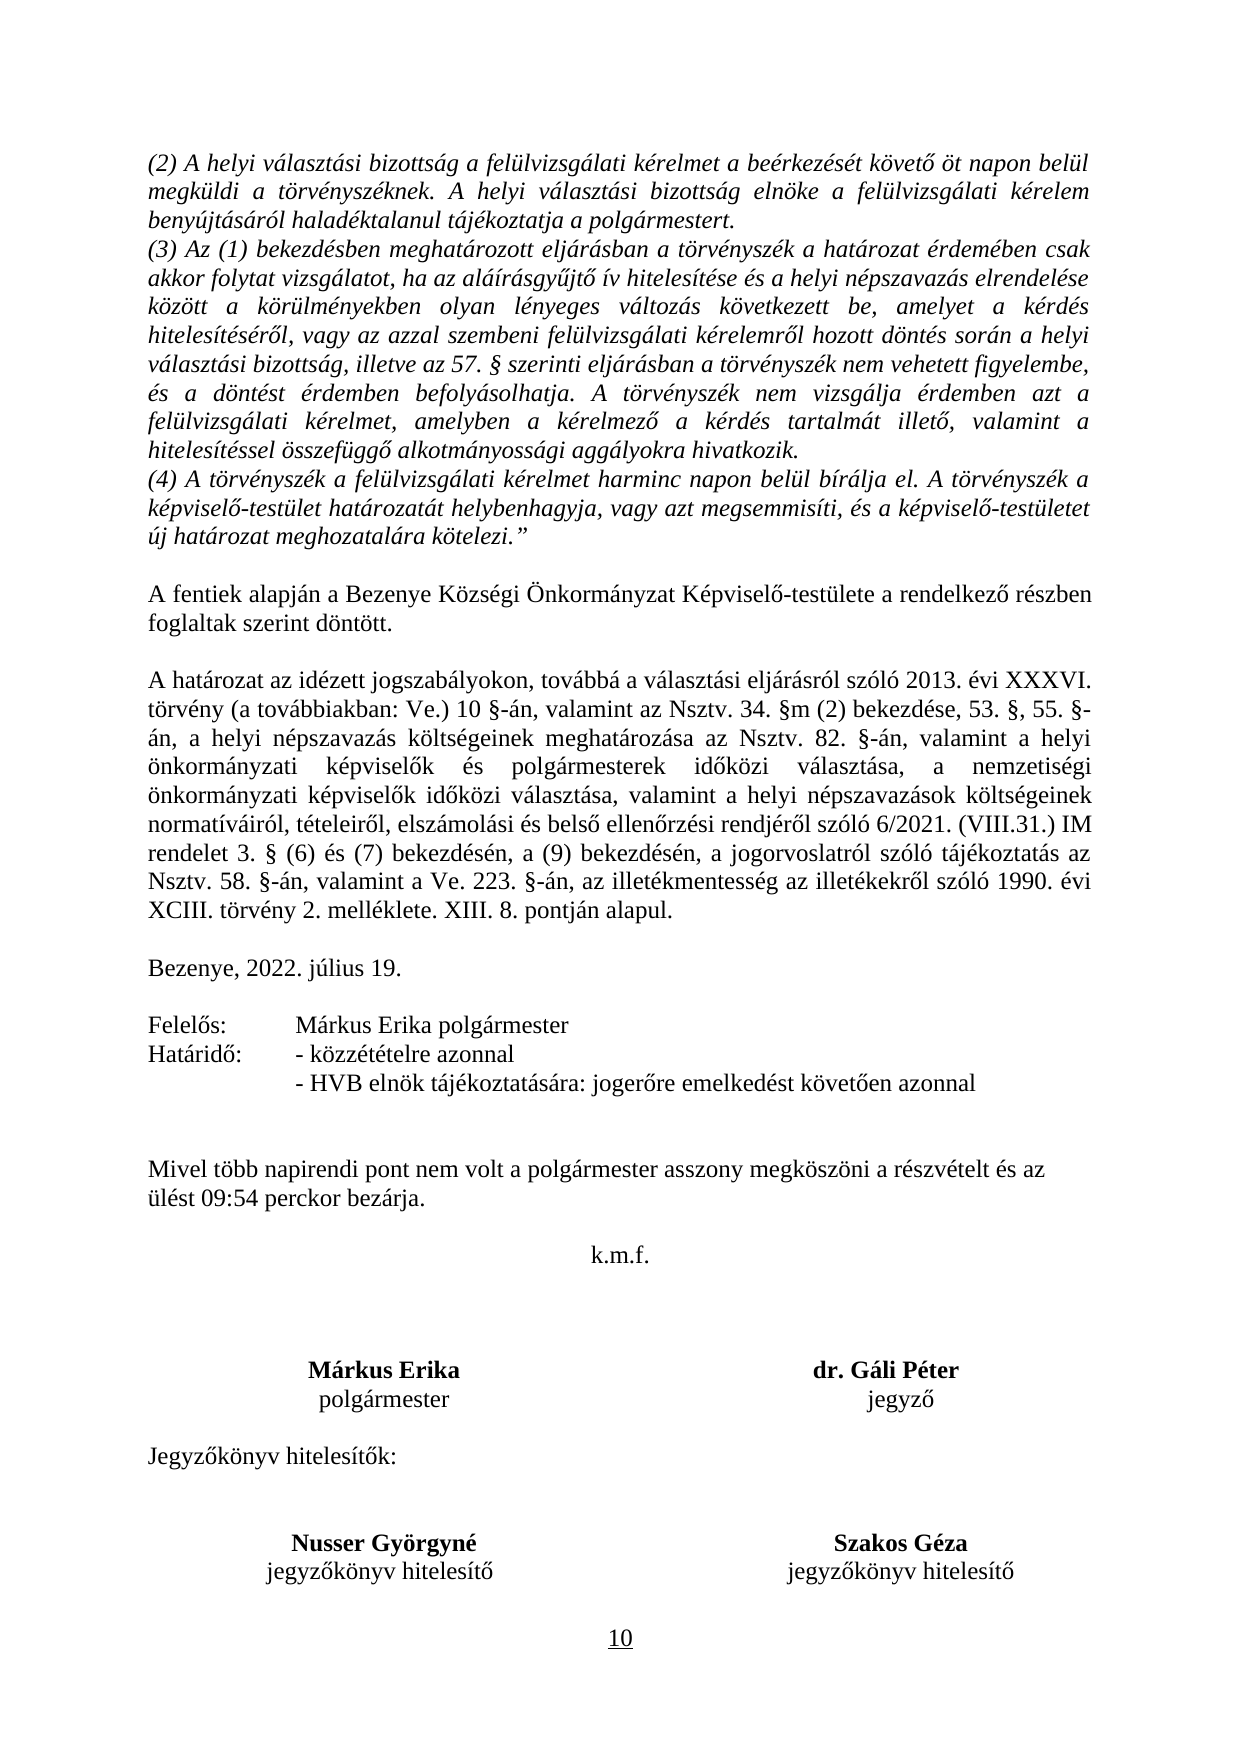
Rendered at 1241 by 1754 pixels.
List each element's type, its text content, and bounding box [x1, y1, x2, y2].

text Felelős: Márkus Erika polgármester [148, 1010, 1093, 1039]
text Határidő: - közzétételre azonnal [148, 1039, 1093, 1068]
text polgármester jegyző [162, 1384, 1093, 1413]
text Jegyzőkönyv hitelesítők: [148, 1441, 1093, 1470]
text - HVB elnök tájékoztatására: jogerőre emelkedést követően azonnal [221, 1068, 1093, 1096]
text k.m.f. [148, 1240, 1093, 1269]
text A fentiek alapján a Bezenye Községi Önkormányzat Képviselő-testülete a rendelkező részben foglaltak szerint döntött. [148, 579, 1093, 636]
text (4) A törvényszék a felülvizsgálati kérelmet harminc napon belül bírálja el. A törvényszék a képviselő-testület határozatát helybenhagyja, vagy azt megsemmisíti, és a képviselő-testületet új határozat meghozatalára kötelezi.” [148, 464, 1093, 550]
text Nusser Györgyné Szakos Géza [148, 1528, 1093, 1556]
text (2) A helyi választási bizottság a felülvizsgálati kérelmet a beérkezését követő öt napon belül megküldi a törvényszéknek. A helyi választási bizottság elnöke a felülvizsgálati kérelem benyújtásáról haladéktalanul tájékoztatja a polgármestert. [148, 148, 1093, 234]
text Márkus Erika dr. Gáli Péter [148, 1355, 1093, 1384]
text (3) Az (1) bekezdésben meghatározott eljárásban a törvényszék a határozat érdemében csak akkor folytat vizsgálatot, ha az aláírásgyűjtő ív hitelesítése és a helyi népszavazás elrendelése között a körülményekben olyan lényeges változás következett be, amelyet a kérdés hitelesítéséről, vagy az azzal szembeni felülvizsgálati kérelemről hozott döntés során a helyi választási bizottság, illetve az 57. § szerinti eljárásban a törvényszék nem vehetett figyelembe, és a döntést érdemben befolyásolhatja. A törvényszék nem vizsgálja érdemben azt a felülvizsgálati kérelmet, amelyben a kérelmező a kérdés tartalmát illető, valamint a hitelesítéssel összefüggő alkotmányossági aggályokra hivatkozik. [148, 234, 1093, 464]
text jegyzőkönyv hitelesítő jegyzőkönyv hitelesítő [148, 1556, 1093, 1585]
text Mivel több napirendi pont nem volt a polgármester asszony megköszöni a részvételt és az ülést 09:54 perckor bezárja. [148, 1154, 1093, 1211]
text A határozat az idézett jogszabályokon, továbbá a választási eljárásról szóló 2013. évi XXXVI. törvény (a továbbiakban: Ve.) 10 §-án, valamint az Nsztv. 34. §m (2) bekezdése, 53. §, 55. §-án, a helyi népszavazás költségeinek meghatározása az Nsztv. 82. §-án, valamint a helyi önkormányzati képviselők és polgármesterek időközi választása, a nemzetiségi önkormányzati képviselők időközi választása, valamint a helyi népszavazások költségeinek normatíváiról, tételeiről, elszámolási és belső ellenőrzési rendjéről szóló 6/2021. (VIII.31.) IM rendelet 3. § (6) és (7) bekezdésén, a (9) bekezdésén, a jogorvoslatról szóló tájékoztatás az Nsztv. 58. §-án, valamint a Ve. 223. §-án, az illetékmentesség az illetékekről szóló 1990. évi XCIII. törvény 2. melléklete. XIII. 8. pontján alapul. [148, 665, 1093, 924]
text Bezenye, 2022. július 19. [148, 953, 1093, 981]
